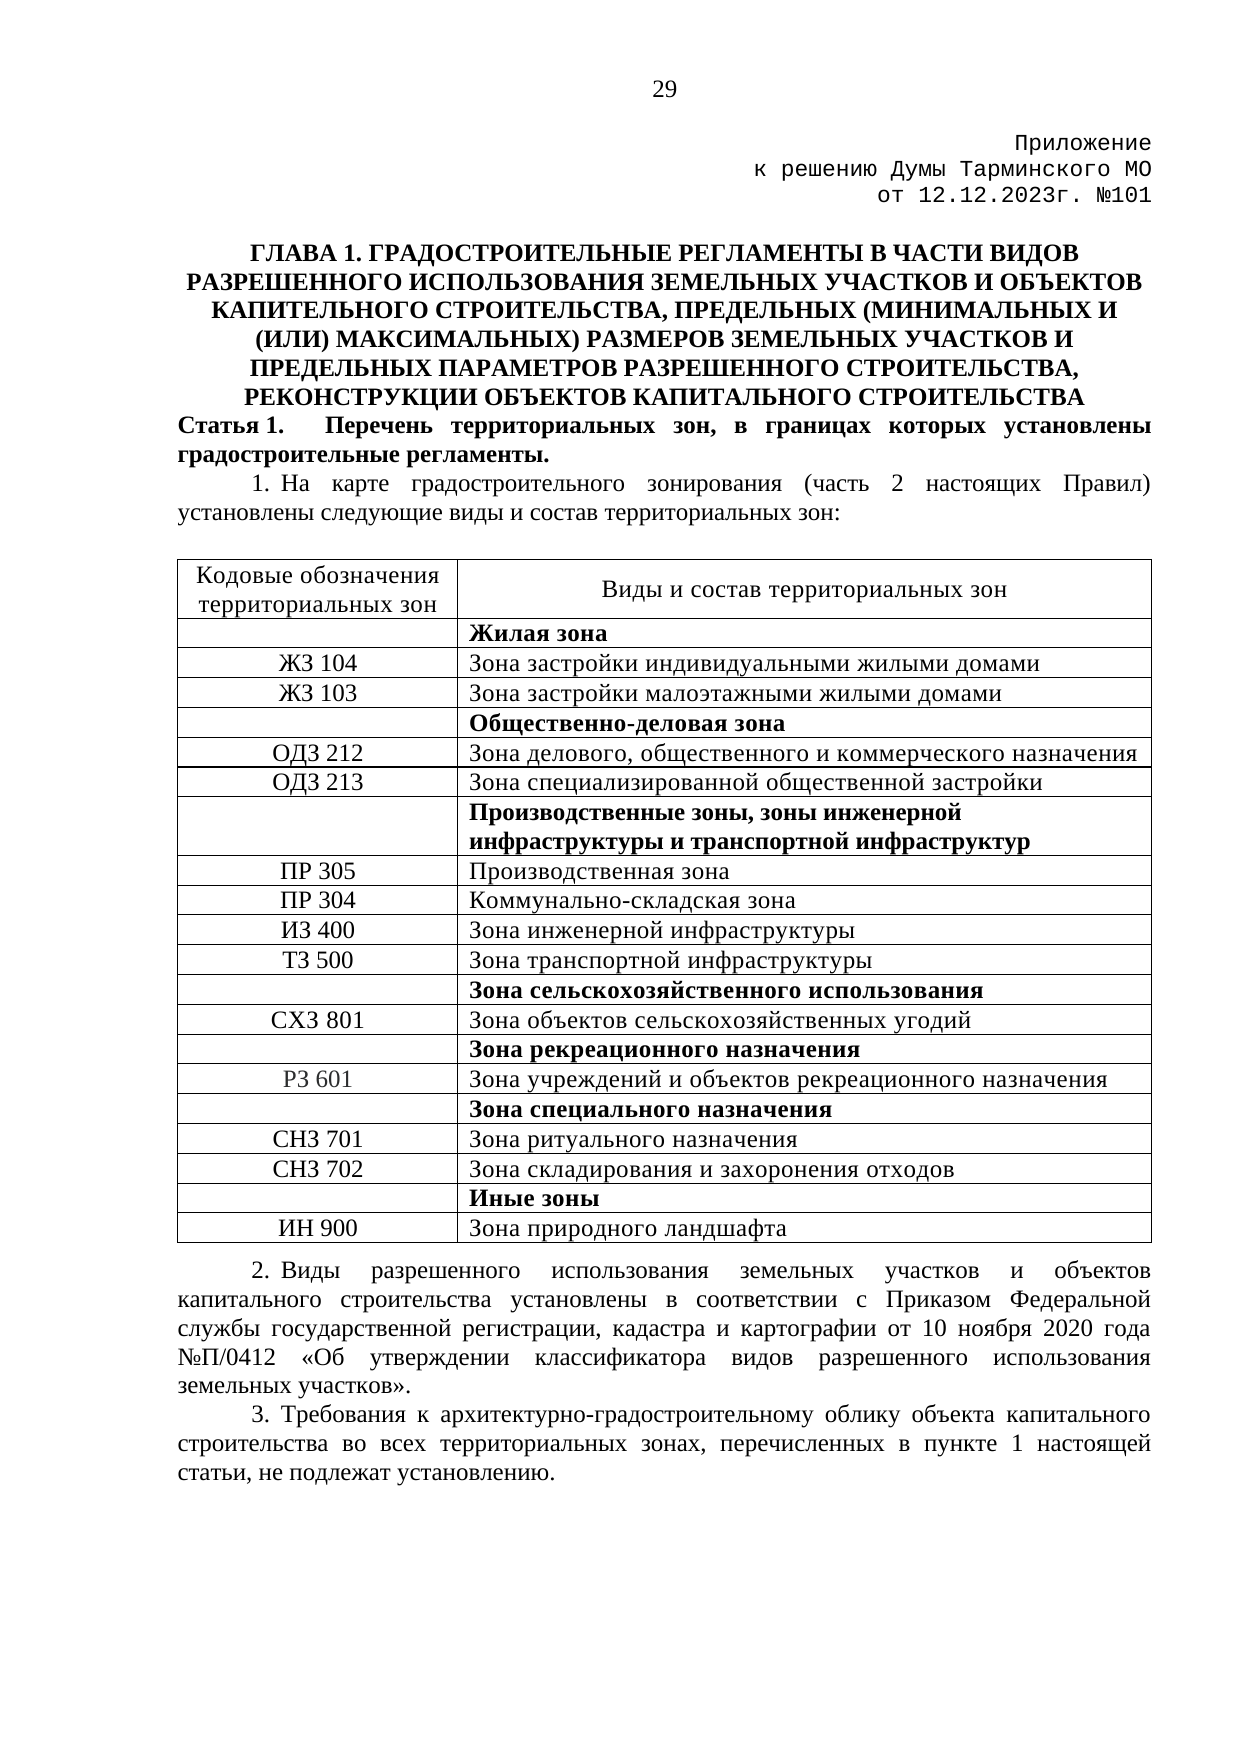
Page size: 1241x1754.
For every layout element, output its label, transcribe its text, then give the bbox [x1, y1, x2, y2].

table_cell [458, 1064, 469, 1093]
table_cell СНЗ 701 [178, 1124, 457, 1153]
table_cell [178, 975, 457, 1004]
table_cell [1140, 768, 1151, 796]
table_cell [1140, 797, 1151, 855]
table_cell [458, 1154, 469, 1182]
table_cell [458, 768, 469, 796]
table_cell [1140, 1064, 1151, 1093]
table_cell СНЗ 702 [178, 1154, 457, 1182]
text к решению Думы Тарминского МО [177, 157, 1152, 183]
table_cell ПР 304 [178, 886, 457, 914]
text от 12.12.2023г. №101 [177, 183, 1152, 209]
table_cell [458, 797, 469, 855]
table_cell [178, 1184, 457, 1212]
table_cell [178, 797, 457, 855]
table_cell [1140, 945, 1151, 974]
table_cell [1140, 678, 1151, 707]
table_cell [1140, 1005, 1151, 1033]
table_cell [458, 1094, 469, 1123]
table_cell ОДЗ 213 [178, 768, 457, 796]
table_cell ПР 305 [178, 856, 457, 884]
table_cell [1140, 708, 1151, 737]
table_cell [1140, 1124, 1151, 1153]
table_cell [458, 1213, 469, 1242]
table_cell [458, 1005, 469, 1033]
table_cell ИЗ 400 [178, 915, 457, 944]
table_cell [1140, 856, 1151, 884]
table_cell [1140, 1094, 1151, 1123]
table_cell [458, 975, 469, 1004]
table_cell ОДЗ 212 [178, 738, 457, 766]
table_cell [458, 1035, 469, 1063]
text ГЛАВА 1. ГРАДОСТРОИТЕЛЬНЫЕ РЕГЛАМЕНТЫ В ЧАСТИ ВИДОВ РАЗРЕШЕННОГО ИСПОЛЬЗОВАНИЯ ЗЕМЕЛЬНЫХ УЧАСТКОВ И ОБЪЕКТОВ КАПИТЕЛЬНОГО СТРОИТЕЛЬСТВА, ПРЕДЕЛЬНЫХ (МИНИМАЛЬНЫХ И (ИЛИ) МАКСИМАЛЬНЫХ) РАЗМЕРОВ ЗЕМЕЛЬНЫХ УЧАСТКОВ И ПРЕДЕЛЬНЫХ ПАРАМЕТРОВ РАЗРЕШЕННОГО СТРОИТЕЛЬСТВА, РЕКОНСТРУКЦИИ ОБЪЕКТОВ КАПИТАЛЬНОГО СТРОИТЕЛЬСТВА [177, 238, 1152, 410]
list Требования к архитектурно-градостроительному облику объекта капитального строительства во всех территориальных зонах, перечисленных в пункте 1 настоящей статьи, не подлежат установлению. [177, 1399, 1152, 1486]
table_header Виды и состав территориальных зон [458, 560, 1151, 617]
table_cell [178, 1094, 457, 1123]
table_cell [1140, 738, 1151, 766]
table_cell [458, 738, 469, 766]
table_cell ЖЗ 104 [178, 648, 457, 677]
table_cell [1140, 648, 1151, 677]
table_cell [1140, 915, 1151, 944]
list Виды разрешенного использования земельных участков и объектов капитального строительства установлены в соответствии с Приказом Федеральной службы государственной регистрации, кадастра и картографии от 10 ноября 2020 года №П/0412 «Об утверждении классификатора видов разрешенного использования земельных участков». [177, 1256, 1152, 1399]
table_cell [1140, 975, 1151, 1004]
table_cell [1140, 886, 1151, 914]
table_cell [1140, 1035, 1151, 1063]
table_cell [178, 619, 457, 647]
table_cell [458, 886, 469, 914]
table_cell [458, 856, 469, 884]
table_cell ИН 900 [178, 1213, 457, 1242]
table_cell СХЗ 801 [178, 1005, 457, 1033]
table_cell РЗ 601 [178, 1064, 457, 1093]
list Перечень территориальных зон, в границах которых установлены градостроительные регламенты. [177, 410, 1152, 468]
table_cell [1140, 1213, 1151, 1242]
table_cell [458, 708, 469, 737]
table_cell [178, 708, 457, 737]
table_cell ЖЗ 103 [178, 678, 457, 707]
list На карте градостроительного зонирования (часть 2 настоящих Правил) установлены следующие виды и состав территориальных зон: [177, 468, 1152, 525]
table_cell [178, 1035, 457, 1063]
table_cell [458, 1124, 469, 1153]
text Приложение [177, 131, 1152, 157]
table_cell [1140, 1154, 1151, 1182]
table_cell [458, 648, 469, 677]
table_header Кодовые обозначения территориальных зон [178, 560, 457, 617]
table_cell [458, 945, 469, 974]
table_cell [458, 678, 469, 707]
table_cell ТЗ 500 [178, 945, 457, 974]
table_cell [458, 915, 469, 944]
